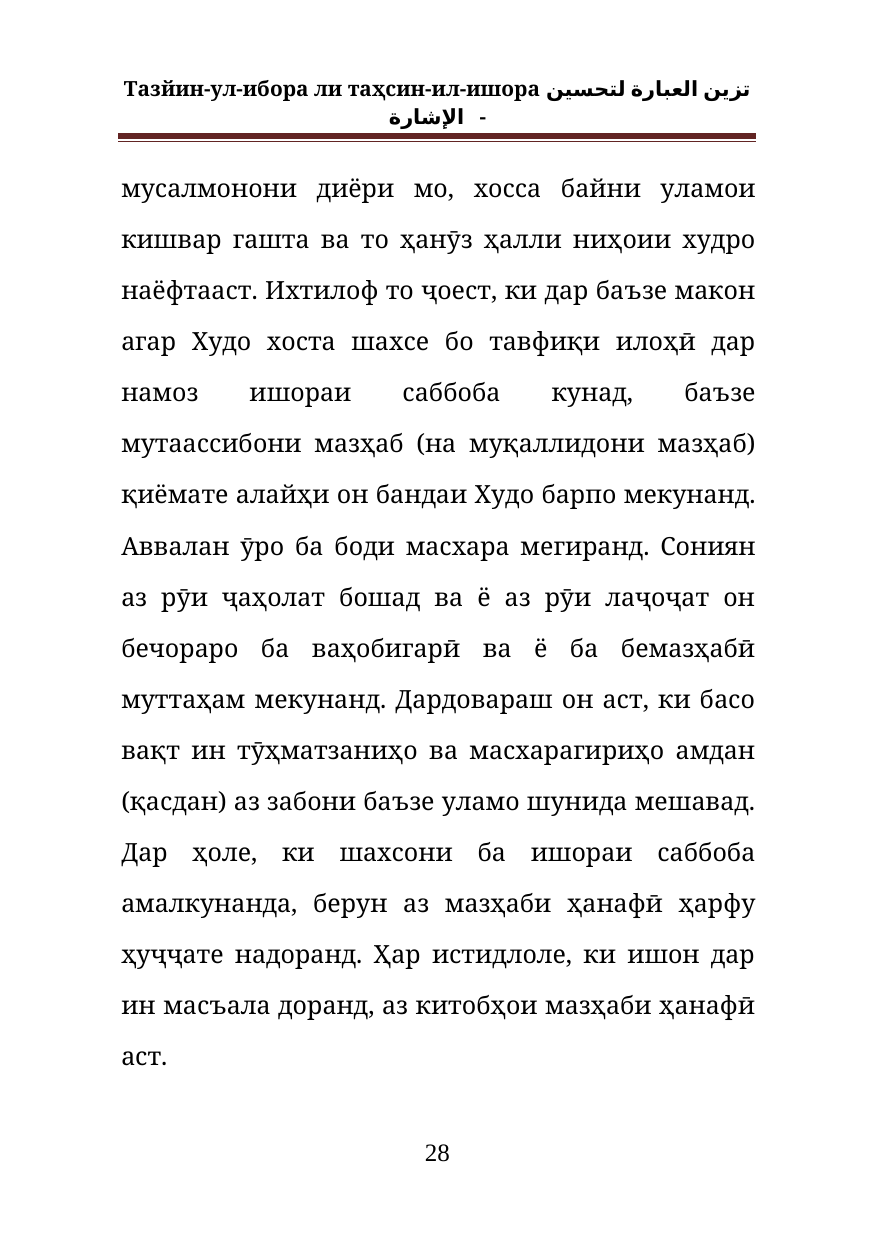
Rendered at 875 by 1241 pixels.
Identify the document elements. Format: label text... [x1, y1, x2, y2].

text Пас масъалае, ки дар ин рисола таҳқиқ ва баррасӣ мешавад, масъалаи ишорат кардан ба ангушти саббоба дар ташаҳҳуди намоз аст. Ин масъала дер боз боиси ихтилоф ва низоъ байни мусалмонони диёри мо, хосса байни уламои кишвар гашта ва то ҳанӯз ҳалли ниҳоии худро наёфтааст. Ихтилоф то ҷоест, ки дар баъзе макон агар Худо хоста шахсе бо тавфиқи илоҳӣ дар намоз ишораи саббоба кунад, баъзе мутаассибони мазҳаб (на муқаллидони мазҳаб) қиёмате алайҳи он бандаи Худо барпо мекунанд. Аввалан ӯро ба боди масхара мегиранд. Сониян аз рӯи ҷаҳолат бошад ва ё аз рӯи лаҷоҷат он бечораро ба ваҳобигарӣ ва ё ба бемазҳабӣ муттаҳам мекунанд. Дардовараш он аст, ки басо вақт ин тӯҳматзаниҳо ва масхарагириҳо амдан (қасдан) аз забони баъзе уламо шунида мешавад. Дар ҳоле, ки шахсони ба ишораи саббоба амалкунанда, берун аз мазҳаби ҳанафӣ ҳарфу ҳуҷҷате надоранд. Ҳар истидлоле, ки ишон дар ин масъала доранд, аз китобҳои мазҳаби ҳанафӣ аст. [121, 171, 756, 1073]
